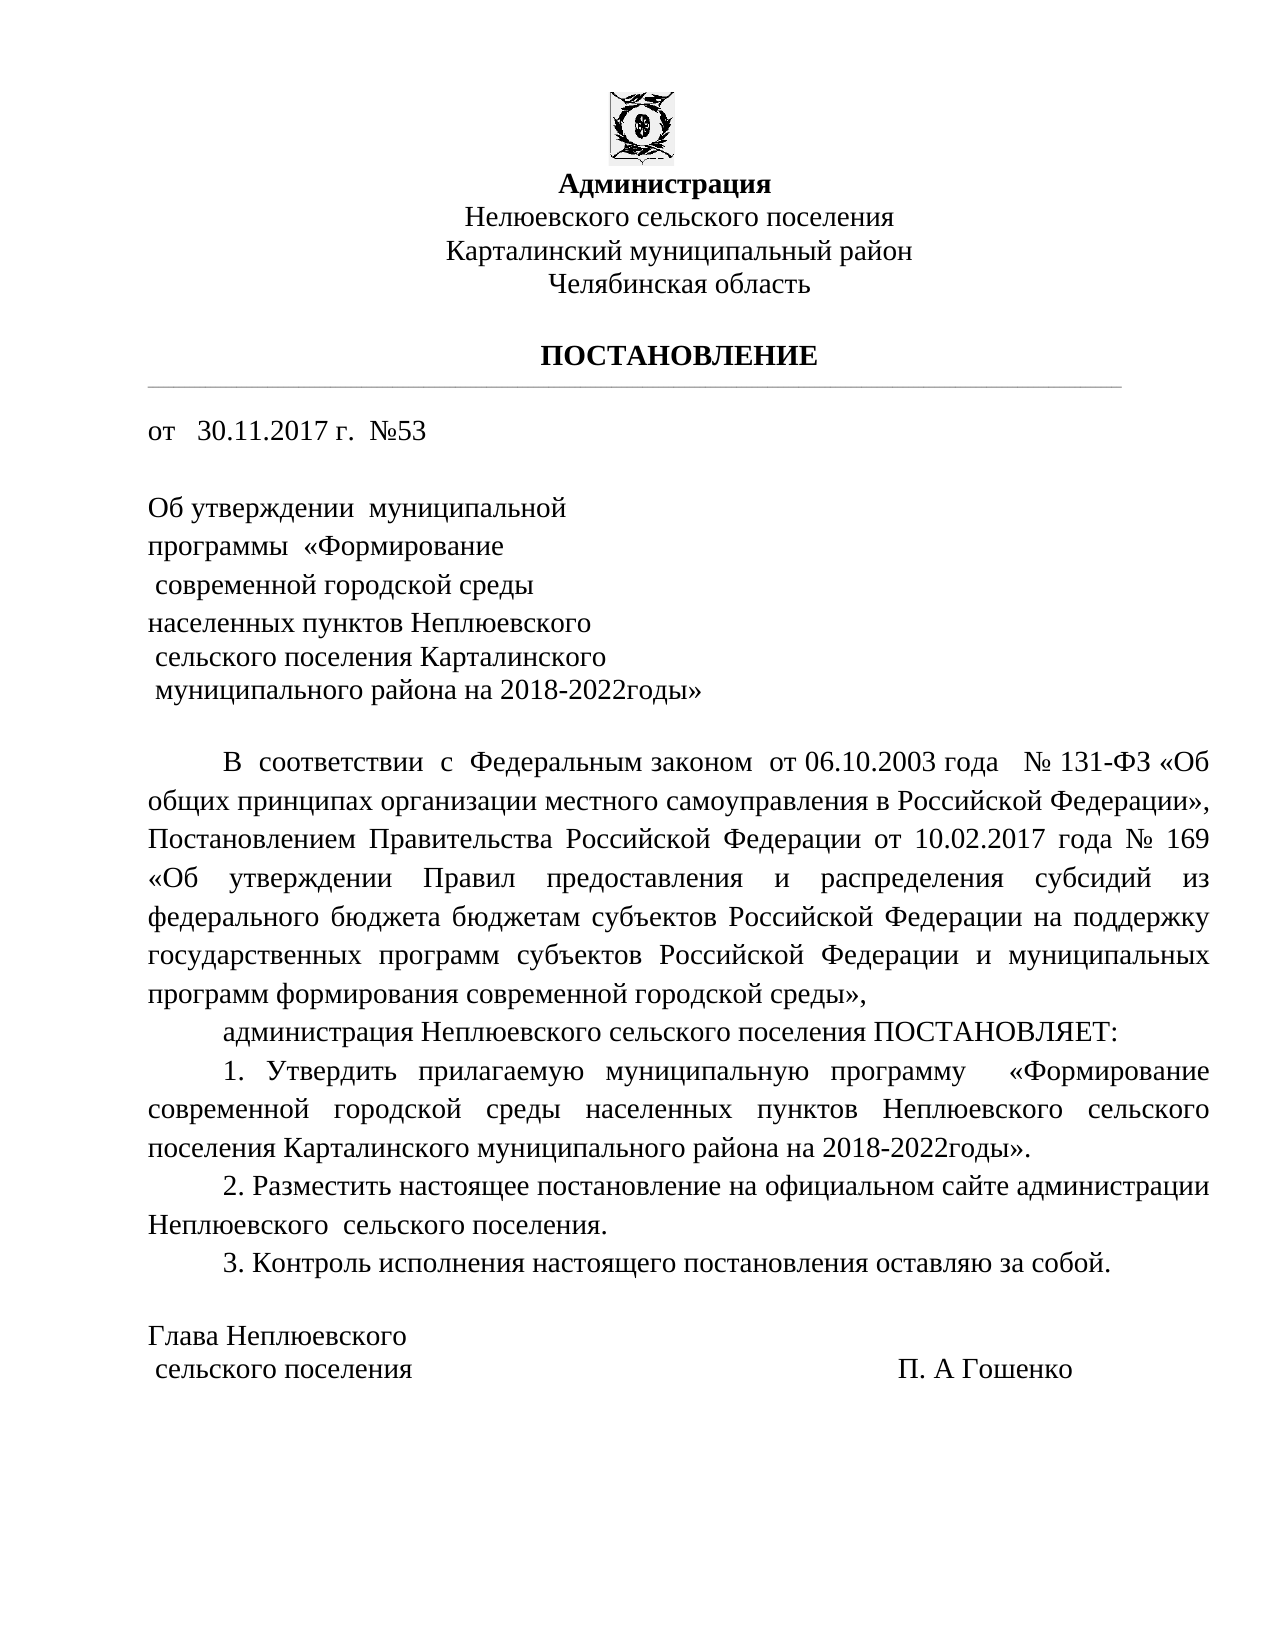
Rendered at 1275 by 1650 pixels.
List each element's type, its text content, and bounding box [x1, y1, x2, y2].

text сельского поселения П. А Гошенко [148, 1351, 1211, 1385]
text Администрация [148, 89, 1211, 199]
text Об утверждении муниципальной [148, 490, 1211, 523]
text Глава Неплюевского [148, 1318, 1211, 1351]
text В соответствии с Федеральным законом от 06.10.2003 года № 131-ФЗ «Об общих принципах организации местного самоуправления в Российской Федерации», Постановлением Правительства Российской Федерации от 10.02.2017 года № 169 «Об утверждении Правил предоставления и распределения субсидий из федерального бюджета бюджетам субъектов Российской Федерации на поддержку государственных программ субъектов Российской Федерации и муниципальных программ формирования современной городской среды», [148, 744, 1211, 1009]
text Нелюевского сельского поселения [148, 199, 1211, 233]
text Карталинский муниципальный район [148, 233, 1211, 266]
text 3. Контроль исполнения настоящего постановления оставляю за собой. [148, 1246, 1211, 1279]
text администрация Неплюевского сельского поселения ПОСТАНОВЛЯЕТ: [148, 1014, 1211, 1048]
text сельского поселения Карталинского [148, 639, 1211, 672]
text ПОСТАНОВЛЕНИЕ [148, 338, 1211, 372]
text 2. Разместить настоящее постановление на официальном сайте администрации Неплюевского сельского поселения. [148, 1168, 1211, 1241]
text от 30.11.2017 г. №53 [148, 413, 1211, 446]
text Челябинская область [148, 266, 1211, 300]
text современной городской среды [148, 567, 1211, 600]
text программы «Формирование [148, 528, 1211, 562]
text 1. Утвердить прилагаемую муниципальную программу «Формирование современной городской среды населенных пунктов Неплюевского сельского поселения Карталинского муниципального района на 2018-2022годы». [148, 1053, 1211, 1163]
text муниципального района на 2018-2022годы» [148, 672, 1211, 706]
text населенных пунктов Неплюевского [148, 605, 1211, 639]
